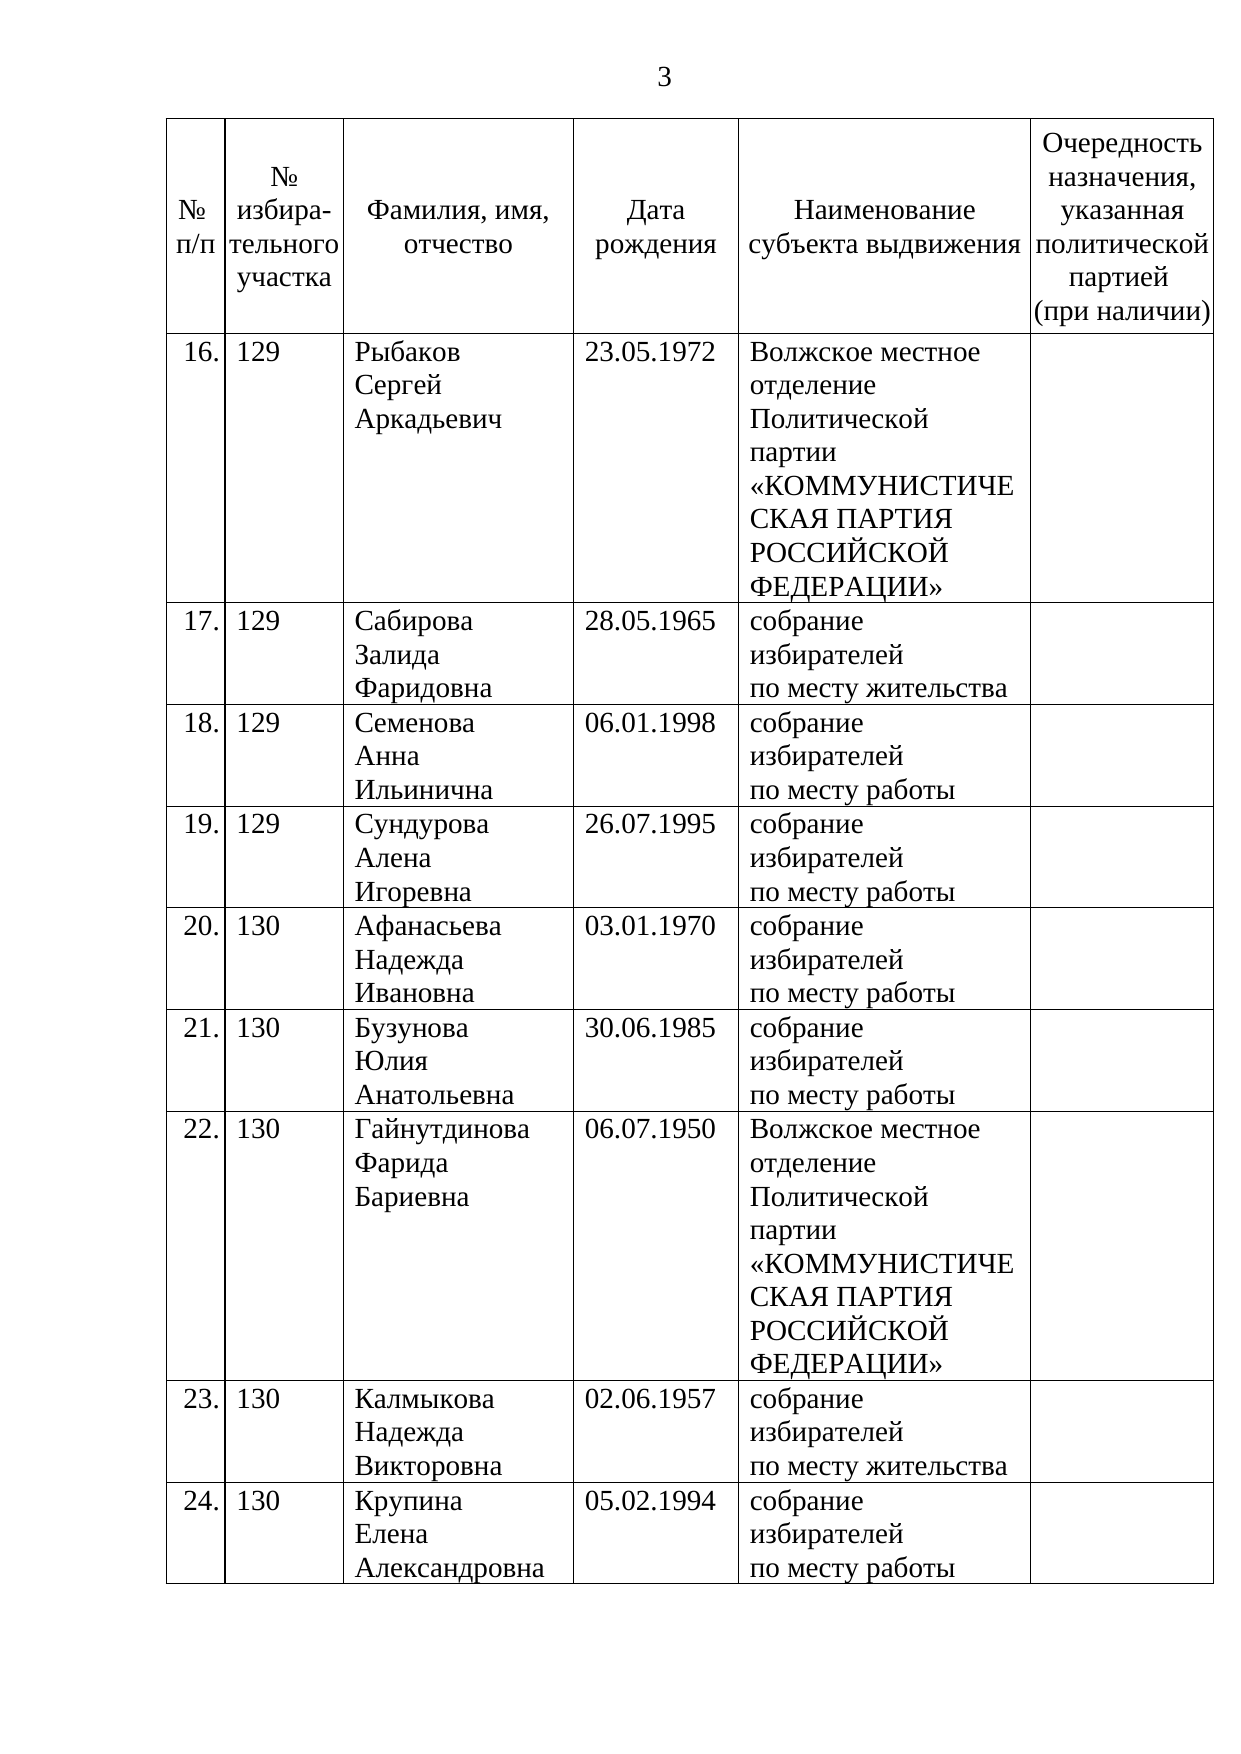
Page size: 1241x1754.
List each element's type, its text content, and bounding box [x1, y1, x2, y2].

table_cell [167, 908, 224, 1009]
table_header № избира-тельного участка [226, 119, 343, 333]
table_cell [1031, 705, 1213, 806]
table_cell [1031, 1483, 1213, 1583]
table_cell 05.02.1994 [574, 1483, 738, 1583]
table_cell [167, 1381, 224, 1482]
table_header Наименование субъекта выдвижения [739, 119, 1030, 333]
table_cell [1031, 1010, 1213, 1111]
table_header № п/п [167, 119, 224, 333]
table_cell Афанасьева Надежда Ивановна [344, 908, 573, 1009]
table_cell 130 [226, 1112, 343, 1380]
table_cell [167, 603, 224, 704]
table_cell [1031, 908, 1213, 1009]
table_cell собрание избирателей по месту жительства [739, 603, 1030, 704]
table_cell [1031, 807, 1213, 907]
table_cell Рыбаков Сергей Аркадьевич [344, 334, 573, 602]
table_cell [167, 1112, 224, 1380]
table_cell 06.01.1998 [574, 705, 738, 806]
table_header Очередность назначения, указанная политической партией (при наличии) [1031, 119, 1213, 333]
table_cell [1031, 1381, 1213, 1482]
table_cell собрание избирателей по месту работы [739, 1483, 1030, 1583]
table_cell [167, 334, 224, 602]
table_cell собрание избирателей по месту работы [739, 1010, 1030, 1111]
table_cell 130 [226, 1381, 343, 1482]
table_cell Гайнутдинова Фарида Бариевна [344, 1112, 573, 1380]
table_cell 130 [226, 1483, 343, 1583]
table_cell [167, 1010, 224, 1111]
table_cell 129 [226, 807, 343, 907]
table_cell 129 [226, 603, 343, 704]
table_cell Крупина Елена Александровна [344, 1483, 573, 1583]
table_cell Калмыкова Надежда Викторовна [344, 1381, 573, 1482]
table_cell 129 [226, 334, 343, 602]
table_cell собрание избирателей по месту работы [739, 908, 1030, 1009]
table_cell Сундурова Алена Игоревна [344, 807, 573, 907]
table_cell [167, 807, 224, 907]
table_cell Семенова Анна Ильинична [344, 705, 573, 806]
table_cell 06.07.1950 [574, 1112, 738, 1380]
table_cell [167, 705, 224, 806]
table_cell 26.07.1995 [574, 807, 738, 907]
table_cell 28.05.1965 [574, 603, 738, 704]
table_cell Бузунова Юлия Анатольевна [344, 1010, 573, 1111]
table_cell 130 [226, 1010, 343, 1111]
table_cell 03.01.1970 [574, 908, 738, 1009]
table_cell 02.06.1957 [574, 1381, 738, 1482]
table_cell 30.06.1985 [574, 1010, 738, 1111]
table_header Фамилия, имя, отчество [344, 119, 573, 333]
table_header Дата рождения [574, 119, 738, 333]
table_cell Волжское местное отделение Политической партии «КОММУНИСТИЧЕСКАЯ ПАРТИЯ РОССИЙСКОЙ ФЕДЕРАЦИИ» [739, 334, 1030, 602]
table_cell Волжское местное отделение Политической партии «КОММУНИСТИЧЕСКАЯ ПАРТИЯ РОССИЙСКОЙ ФЕДЕРАЦИИ» [739, 1112, 1030, 1380]
table_cell [1031, 334, 1213, 602]
table_cell собрание избирателей по месту жительства [739, 1381, 1030, 1482]
table_cell собрание избирателей по месту работы [739, 807, 1030, 907]
table_cell 129 [226, 705, 343, 806]
table_cell [167, 1483, 224, 1583]
table_cell собрание избирателей по месту работы [739, 705, 1030, 806]
table_cell 130 [226, 908, 343, 1009]
table_cell 23.05.1972 [574, 334, 738, 602]
table_cell [1031, 603, 1213, 704]
table_cell [1031, 1112, 1213, 1380]
table_cell Сабирова Залида Фаридовна [344, 603, 573, 704]
